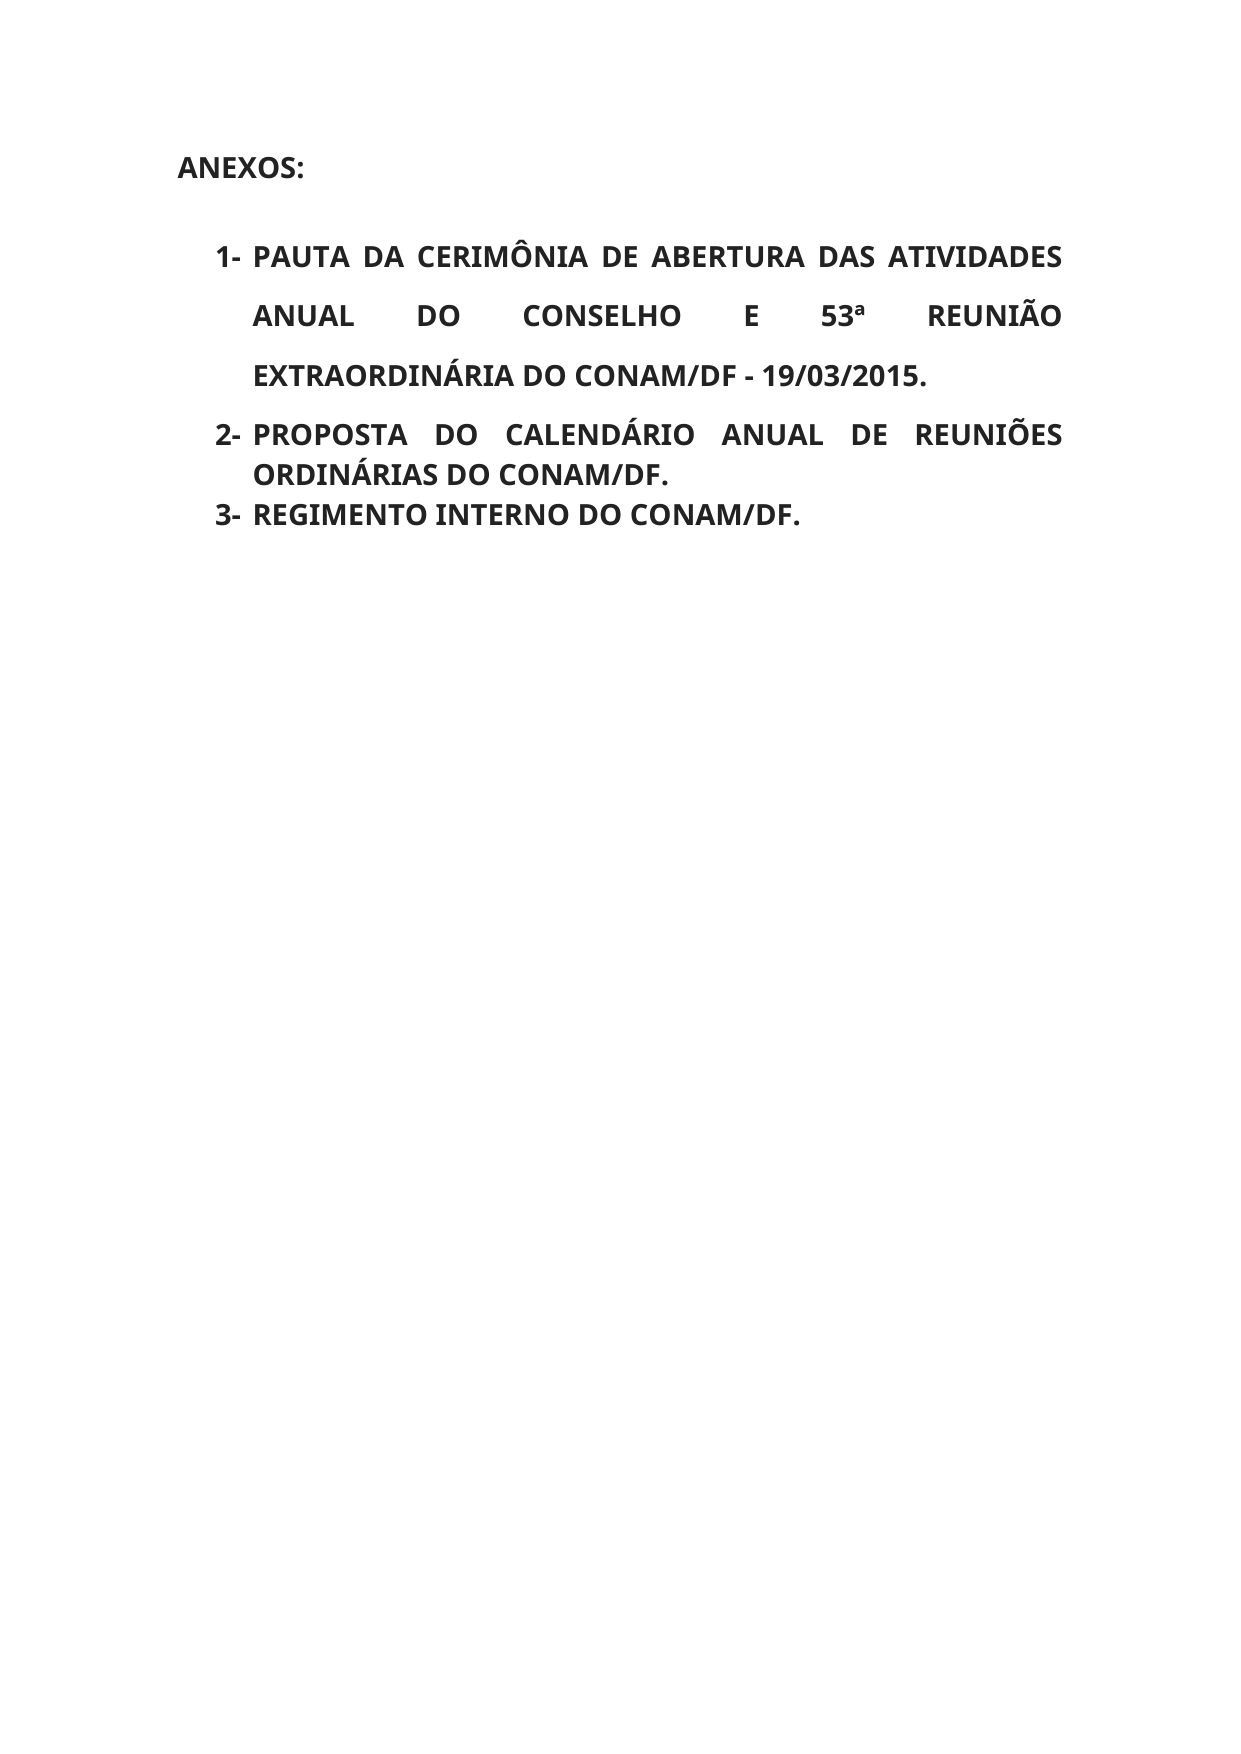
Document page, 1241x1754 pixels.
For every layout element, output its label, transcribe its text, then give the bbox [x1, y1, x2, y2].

list REGIMENTO INTERNO DO CONAM/DF. [215, 494, 1063, 534]
list PAUTA DA CERIMÔNIA DE ABERTURA DAS ATIVIDADES ANUAL DO CONSELHO E 53ª REUNIÃO EXTRAORDINÁRIA DO CONAM/DF - 19/03/2015. [215, 236, 1063, 395]
list PROPOSTA DO CALENDÁRIO ANUAL DE REUNIÕES ORDINÁRIAS DO CONAM/DF. [215, 415, 1063, 494]
text ANEXOS: [177, 148, 1063, 187]
